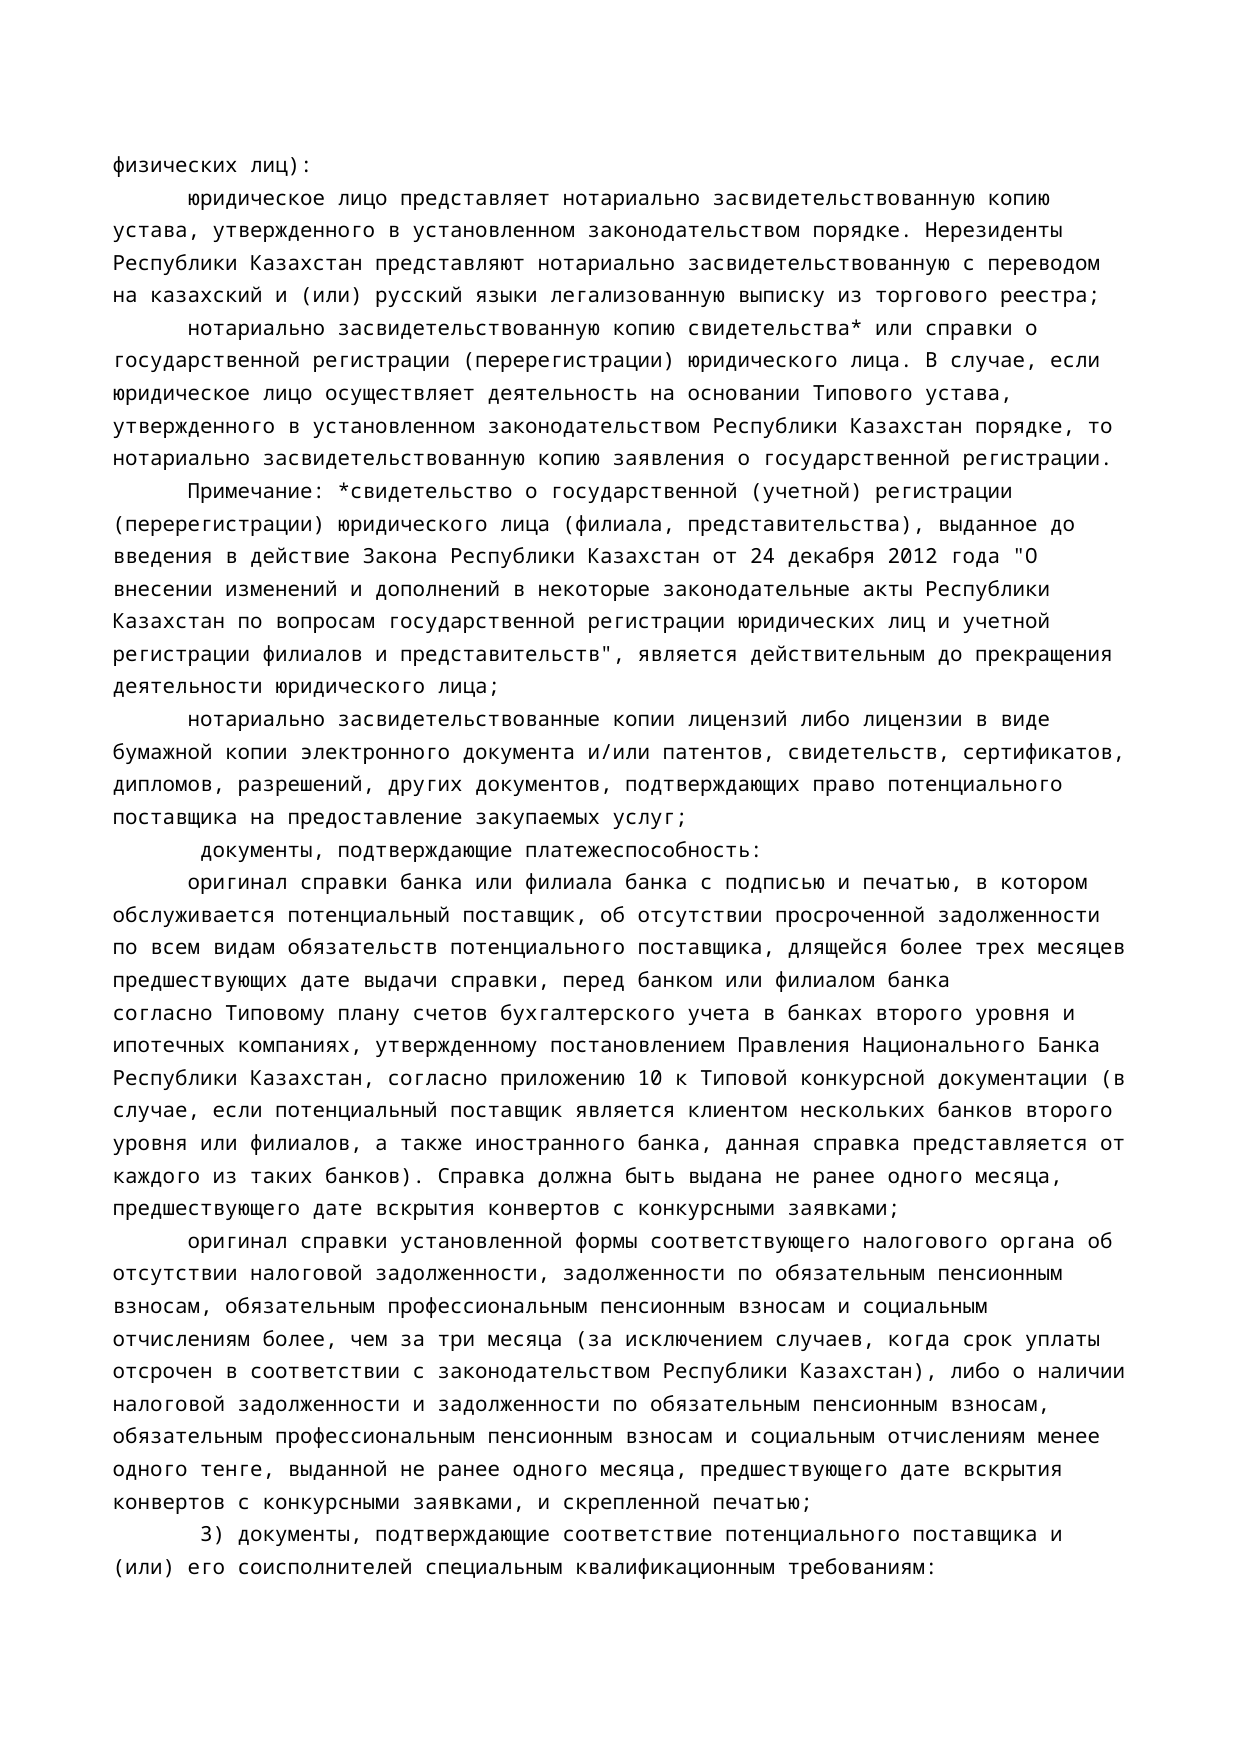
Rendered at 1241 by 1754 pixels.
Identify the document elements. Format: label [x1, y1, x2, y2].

text [112, 150, 1128, 1580]
